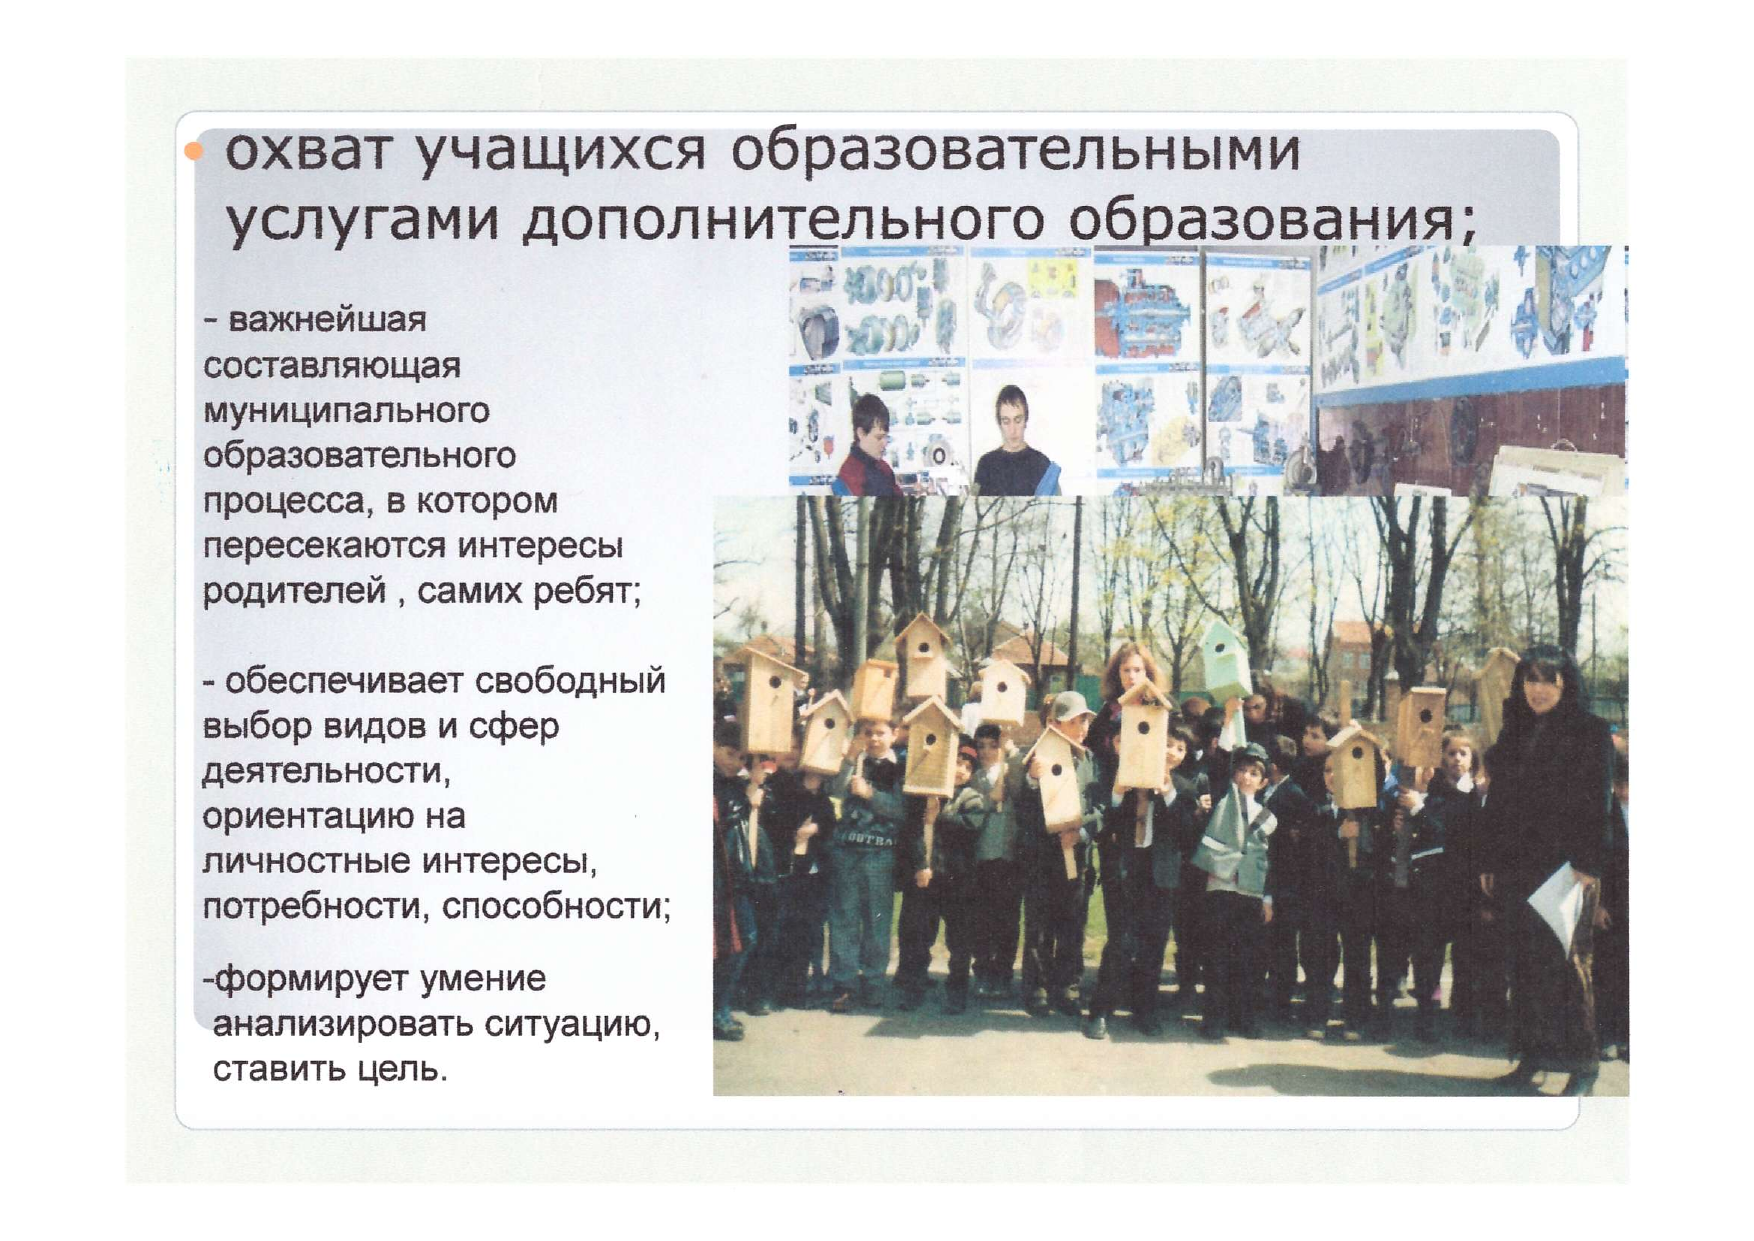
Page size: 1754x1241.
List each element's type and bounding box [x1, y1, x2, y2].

picture [112, 55, 1683, 1206]
